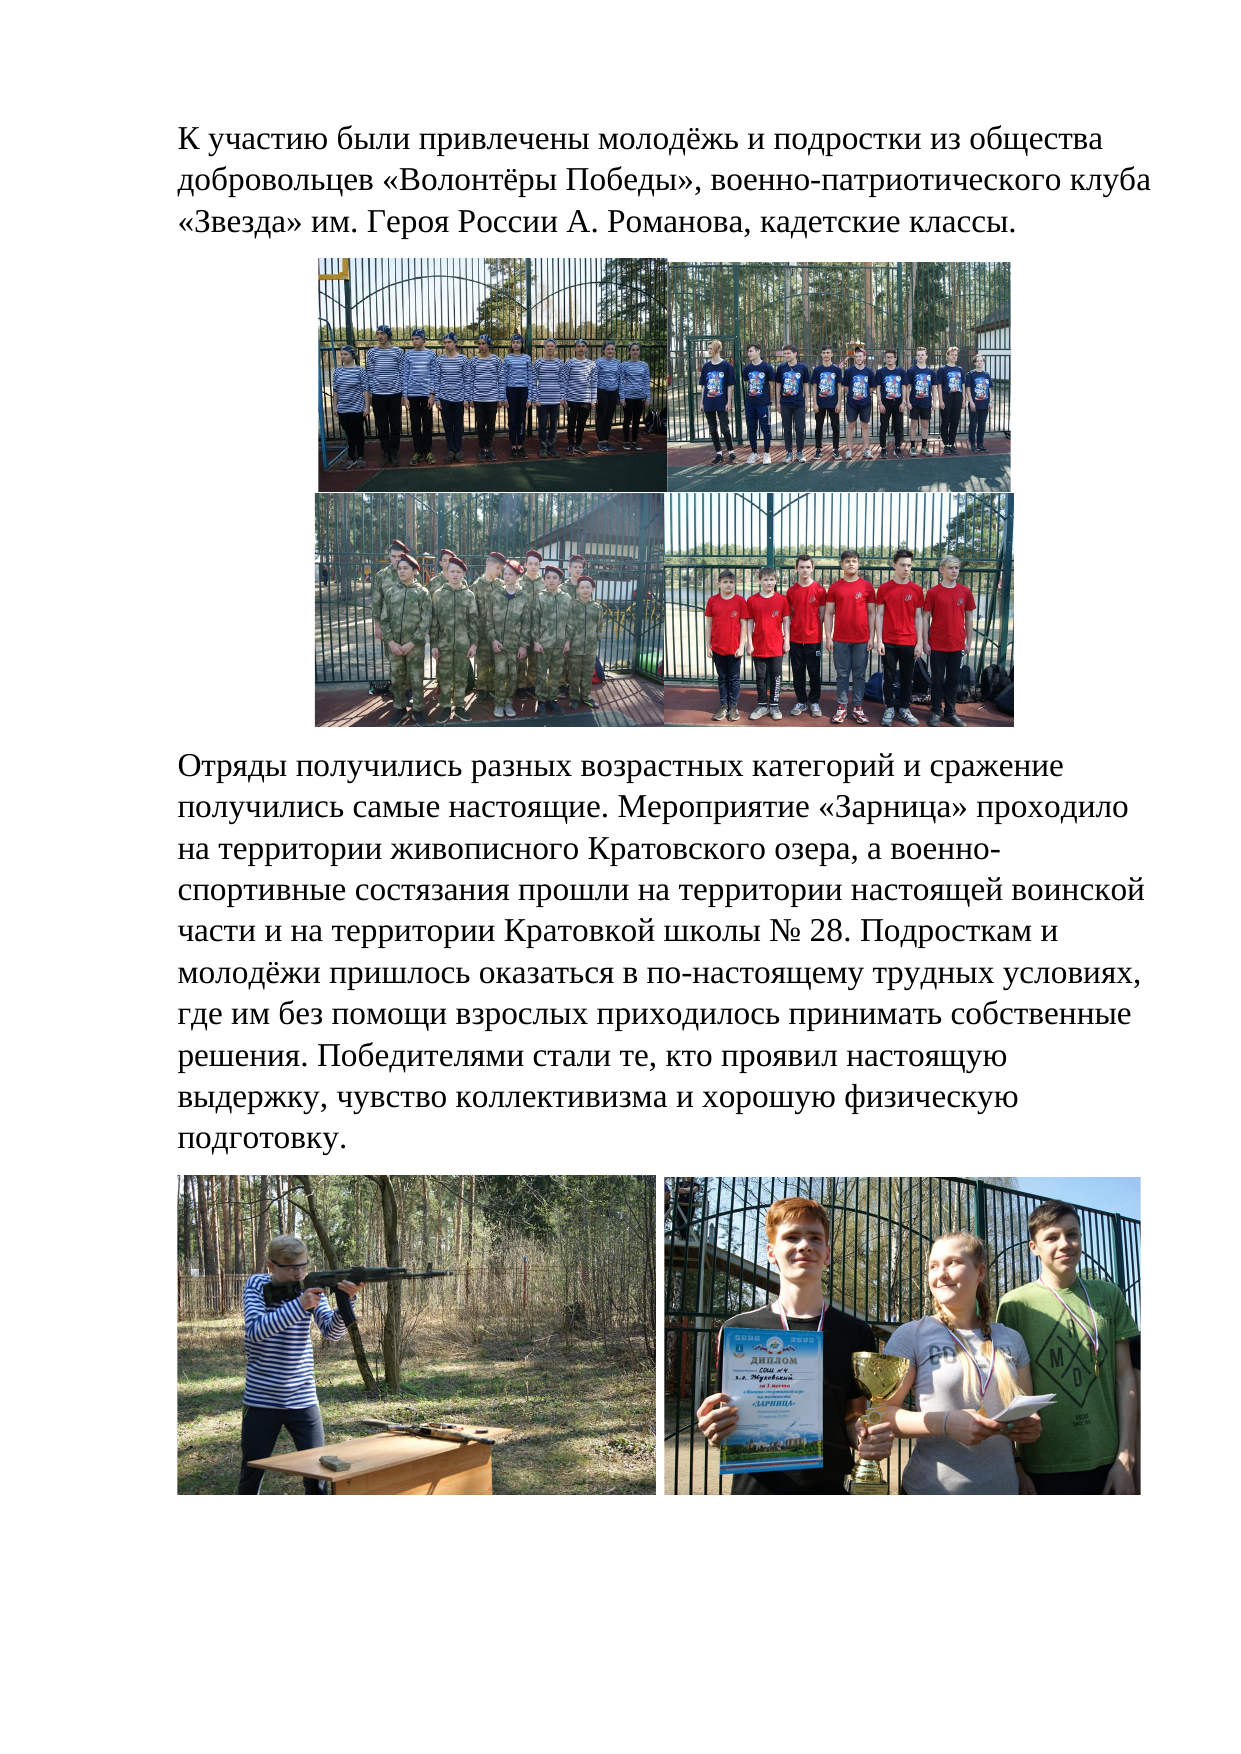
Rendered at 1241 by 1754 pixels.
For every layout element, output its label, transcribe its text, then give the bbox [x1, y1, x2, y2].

picture [177, 1175, 656, 1495]
text К участию были привлечены молодёжь и подростки из общества добровольцев «Волонтёры Победы», военно-патриотического клуба «Звезда» им. Героя России А. Романова, кадетские классы. [177, 118, 1152, 239]
text Отряды получились разных возрастных категорий и сражение получились самые настоящие. Мероприятие «Зарница» проходило на территории живописного Кратовского озера, а военно-спортивные состязания прошли на территории настоящей воинской части и на территории Кратовкой школы № 28. Подросткам и молодёжи пришлось оказаться в по-настоящему трудных условиях, где им без помощи взрослых приходилось принимать собственные решения. Победителями стали те, кто проявил настоящую выдержку, чувство коллективизма и хорошую физическую подготовку. [177, 745, 1152, 1156]
picture [314, 493, 1014, 727]
picture [318, 258, 1011, 492]
picture [664, 1177, 1141, 1495]
